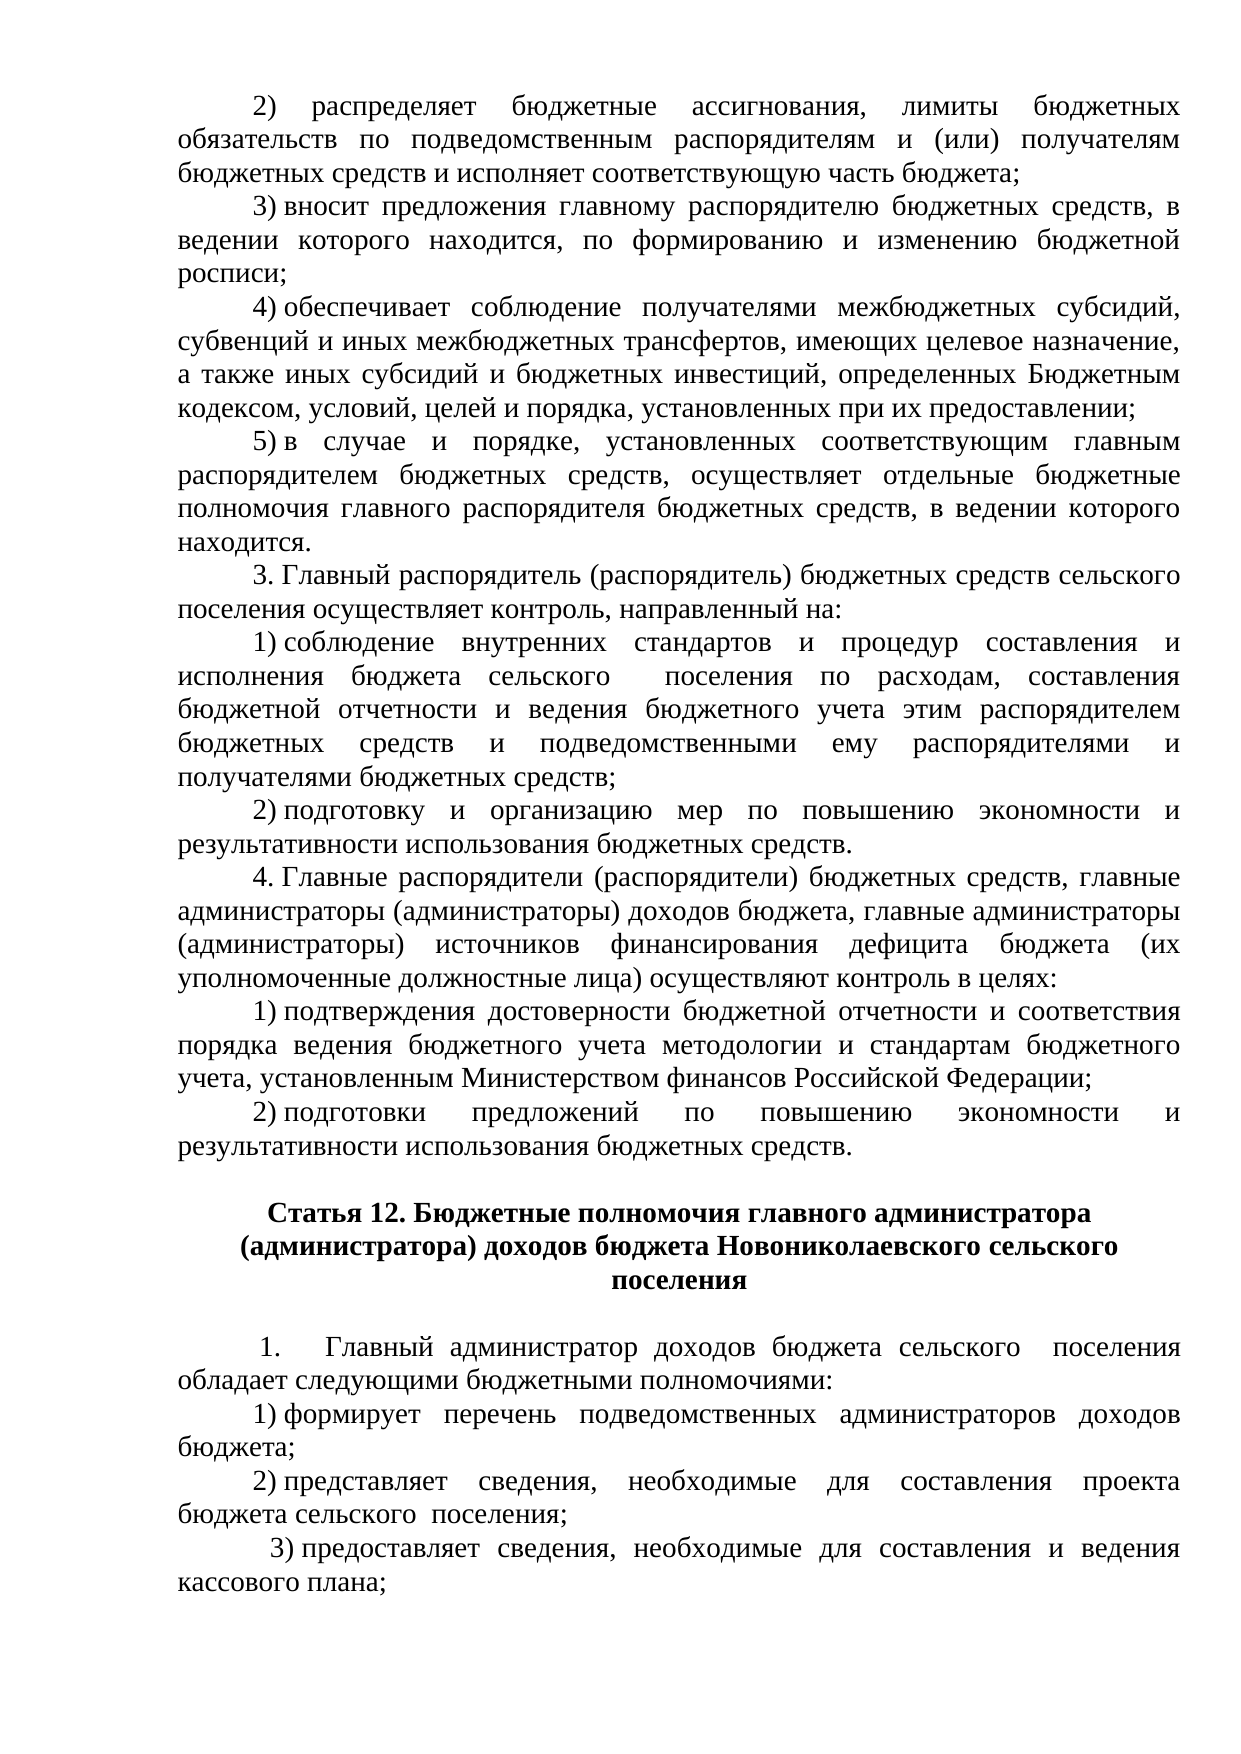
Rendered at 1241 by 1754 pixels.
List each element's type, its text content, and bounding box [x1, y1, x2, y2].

text 1) формирует перечень подведомственных администраторов доходов бюджета; [177, 1396, 1181, 1463]
text Статья 12. Бюджетные полномочия главного администратора (администратора) доходов бюджета Новониколаевского сельского поселения [177, 1195, 1181, 1295]
text 4) обеспечивает соблюдение получателями межбюджетных субсидий, субвенций и иных межбюджетных трансфертов, имеющих целевое назначение, а также иных субсидий и бюджетных инвестиций, определенных Бюджетным кодексом, условий, целей и порядка, установленных при их предоставлении; [177, 289, 1181, 423]
text 3) предоставляет сведения, необходимые для составления и ведения кассового плана; [177, 1530, 1181, 1597]
text 3) вносит предложения главному распорядителю бюджетных средств, в ведении которого находится, по формированию и изменению бюджетной росписи; [177, 188, 1181, 289]
text 4. Главные распорядители (распорядители) бюджетных средств, главные администраторы (администраторы) доходов бюджета, главные администраторы (администраторы) источников финансирования дефицита бюджета (их уполномоченные должностные лица) осуществляют контроль в целях: [177, 859, 1181, 993]
text 2) подготовку и организацию мер по повышению экономности и результативности использования бюджетных средств. [177, 792, 1181, 859]
text 2) представляет сведения, необходимые для составления проекта бюджета сельского поселения; [177, 1463, 1181, 1530]
text 1) соблюдение внутренних стандартов и процедур составления и исполнения бюджета сельского поселения по расходам, составления бюджетной отчетности и ведения бюджетного учета этим распорядителем бюджетных средств и подведомственными ему распорядителями и получателями бюджетных средств; [177, 624, 1181, 792]
text 2) подготовки предложений по повышению экономности и результативности использования бюджетных средств. [177, 1094, 1181, 1161]
list Главный администратор доходов бюджета сельского поселения обладает следующими бюджетными полномочиями: [177, 1329, 1181, 1396]
text 5) в случае и порядке, установленных соответствующим главным распорядителем бюджетных средств, осуществляет отдельные бюджетные полномочия главного распорядителя бюджетных средств, в ведении которого находится. [177, 423, 1181, 557]
text 1) подтверждения достоверности бюджетной отчетности и соответствия порядка ведения бюджетного учета методологии и стандартам бюджетного учета, установленным Министерством финансов Российской Федерации; [177, 993, 1181, 1094]
text 3. Главный распорядитель (распорядитель) бюджетных средств сельского поселения осуществляет контроль, направленный на: [177, 557, 1181, 624]
text 2) распределяет бюджетные ассигнования, лимиты бюджетных обязательств по подведомственным распорядителям и (или) получателям бюджетных средств и исполняет соответствующую часть бюджета; [177, 88, 1181, 188]
